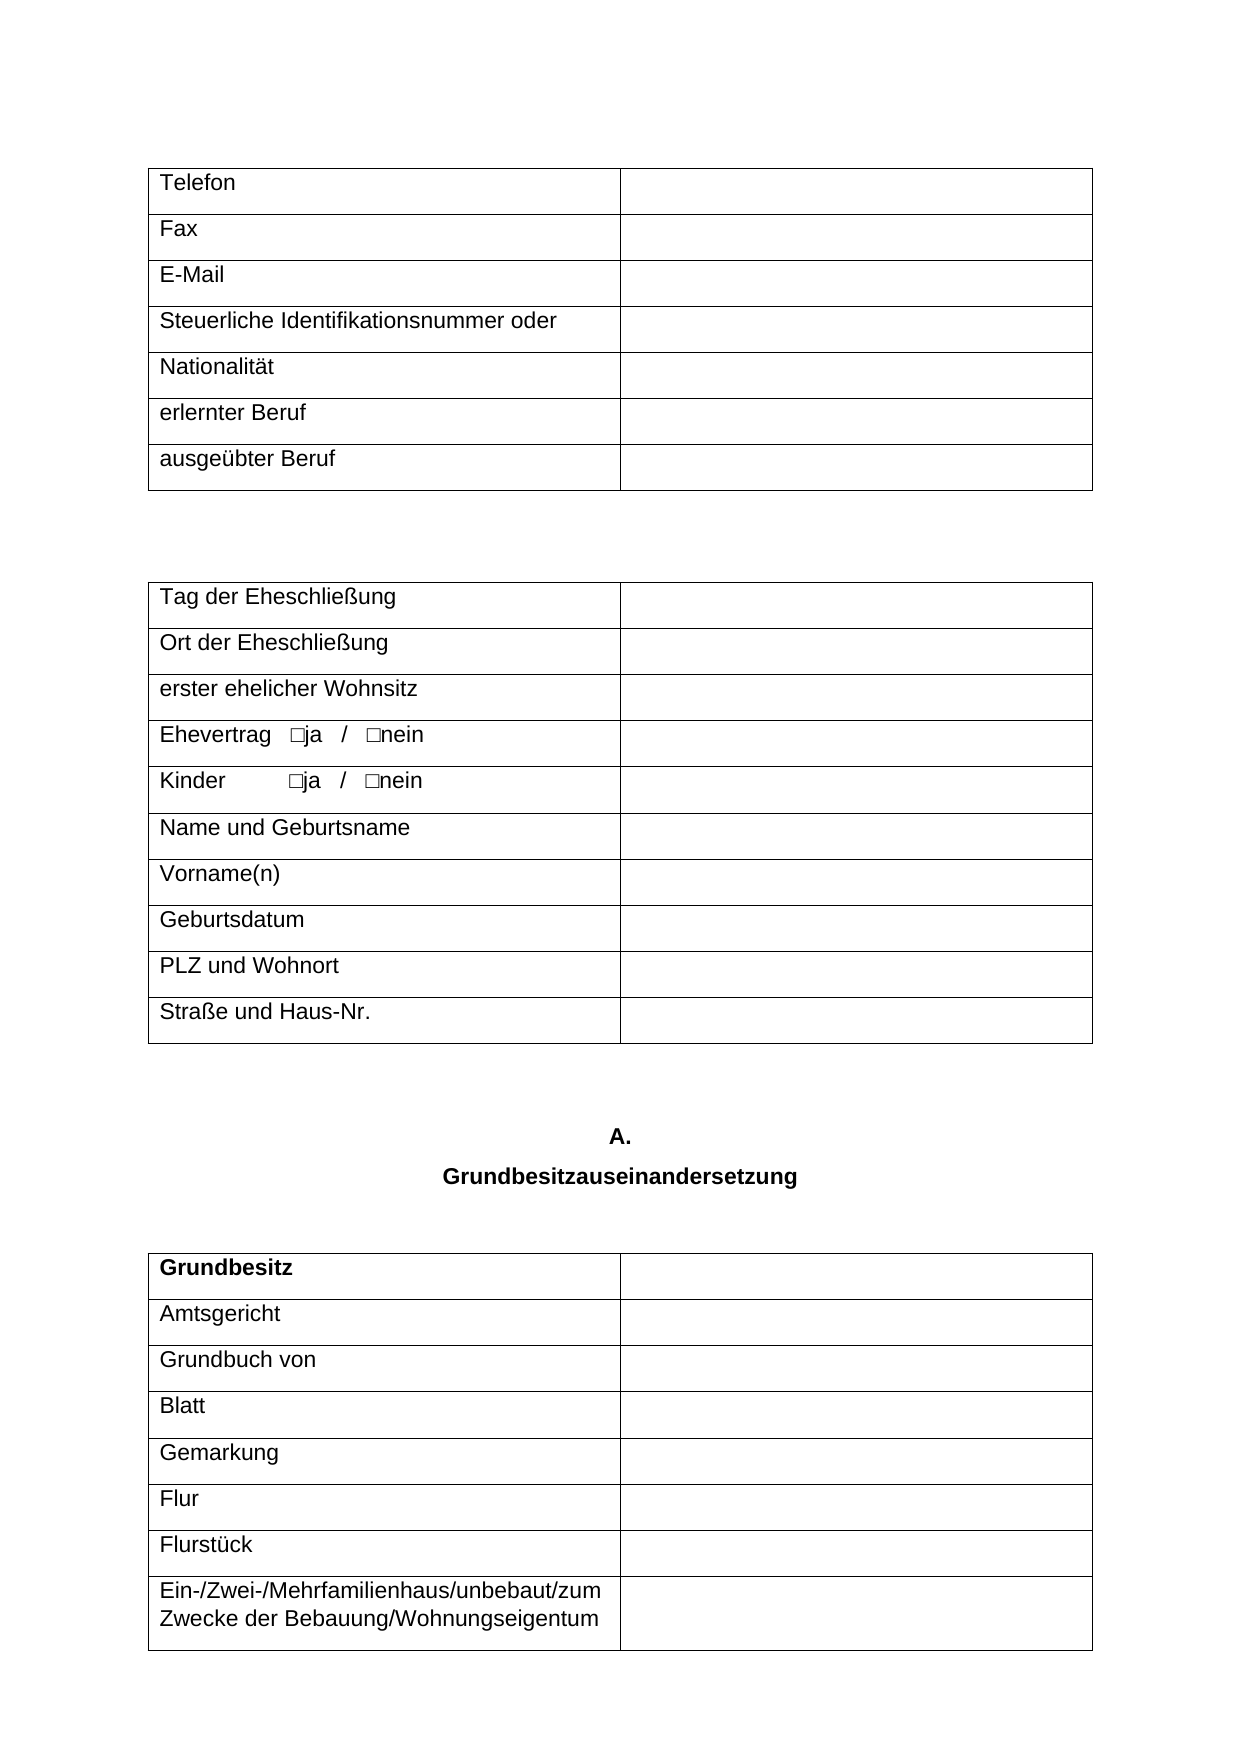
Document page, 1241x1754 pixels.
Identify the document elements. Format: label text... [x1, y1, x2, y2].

table_cell Telefon [149, 169, 620, 213]
table_cell Flur [149, 1485, 620, 1530]
table_cell [621, 814, 1092, 858]
table_cell Fax [149, 215, 620, 260]
table_cell E-Mail [149, 261, 620, 306]
table_cell [621, 906, 1092, 951]
table_cell [621, 1300, 1092, 1345]
table_header [621, 1254, 1092, 1299]
table_cell [621, 1577, 1092, 1650]
table_cell PLZ und Wohnort [149, 952, 620, 997]
table_cell [621, 998, 1092, 1043]
table_cell Ehevertrag □ja / □nein [149, 721, 620, 766]
table_cell [621, 1346, 1092, 1391]
table_cell erster ehelicher Wohnsitz [149, 675, 620, 720]
table_cell Ein-/Zwei-/Mehrfamilienhaus/unbebaut/zum Zwecke der Bebauung/Wohnungseigentum [149, 1577, 620, 1650]
table_cell [621, 721, 1092, 766]
table_cell erlernter Beruf [149, 399, 620, 444]
table_cell ausgeübter Beruf [149, 445, 620, 490]
table_cell Gemarkung [149, 1439, 620, 1483]
table_cell Grundbuch von [149, 1346, 620, 1391]
table_cell [621, 675, 1092, 720]
table_cell [621, 261, 1092, 306]
table_cell Geburtsdatum [149, 906, 620, 951]
table_cell Vorname(n) [149, 860, 620, 905]
table_header Tag der Eheschließung [149, 583, 620, 628]
text A. [148, 1123, 1093, 1149]
table_header Grundbesitz [149, 1254, 620, 1299]
table_cell [621, 1485, 1092, 1530]
table_cell [621, 169, 1092, 213]
table_cell Flurstück [149, 1531, 620, 1576]
table_cell [621, 1439, 1092, 1483]
text Grundbesitzauseinandersetzung [148, 1163, 1093, 1189]
table_cell Name und Geburtsname [149, 814, 620, 858]
table_cell Kinder □ja / □nein [149, 767, 620, 812]
table_cell [621, 215, 1092, 260]
table_cell Steuerliche Identifikationsnummer oder [149, 307, 620, 352]
table_cell [621, 629, 1092, 674]
table_cell [621, 1392, 1092, 1437]
table_cell Amtsgericht [149, 1300, 620, 1345]
table_cell [621, 353, 1092, 398]
table_cell [621, 767, 1092, 812]
table_cell [621, 1531, 1092, 1576]
table_cell Straße und Haus-Nr. [149, 998, 620, 1043]
table_cell Blatt [149, 1392, 620, 1437]
table_cell [621, 399, 1092, 444]
table_cell [621, 952, 1092, 997]
table_cell Nationalität [149, 353, 620, 398]
table_cell [621, 445, 1092, 490]
table_cell [621, 860, 1092, 905]
table_header [621, 583, 1092, 628]
table_cell Ort der Eheschließung [149, 629, 620, 674]
table_cell [621, 307, 1092, 352]
